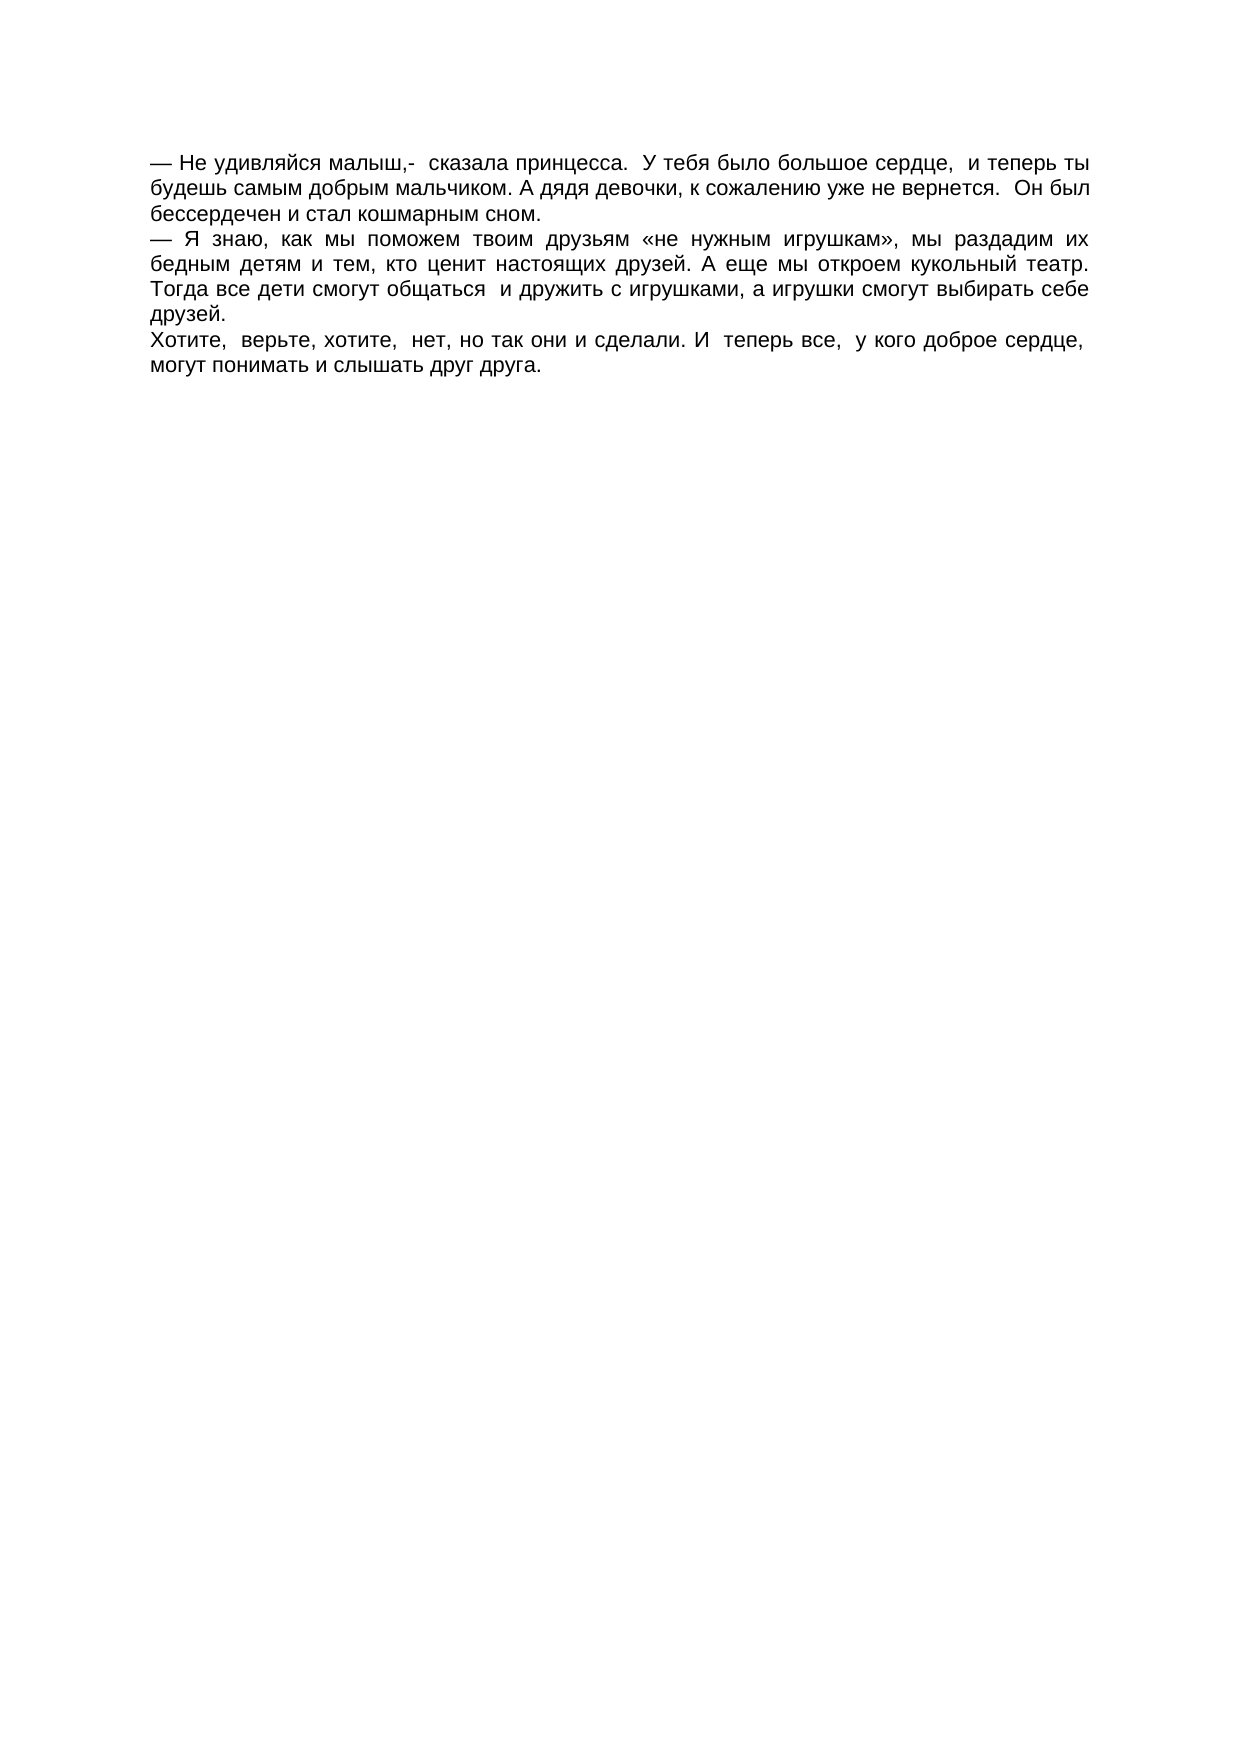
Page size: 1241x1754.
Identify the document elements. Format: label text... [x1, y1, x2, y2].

text — Я знаю, как мы поможем твоим друзьям «не нужным игрушкам», мы раздадим их бедным детям и тем, кто ценит настоящих друзей. А еще мы откроем кукольный театр. Тогда все дети смогут общаться и дружить с игрушками, а игрушки смогут выбирать себе друзей. [150, 226, 1090, 326]
text Хотите, верьте, хотите, нет, но так они и сделали. И теперь все, у кого доброе сердце, могут понимать и слышать друг друга. [150, 326, 1090, 377]
text — Не удивляйся малыш,- сказала принцесса. У тебя было большое сердце, и теперь ты будешь самым добрым мальчиком. А дядя девочки, к сожалению уже не вернется. Он был бессердечен и стал кошмарным сном. [150, 150, 1090, 226]
